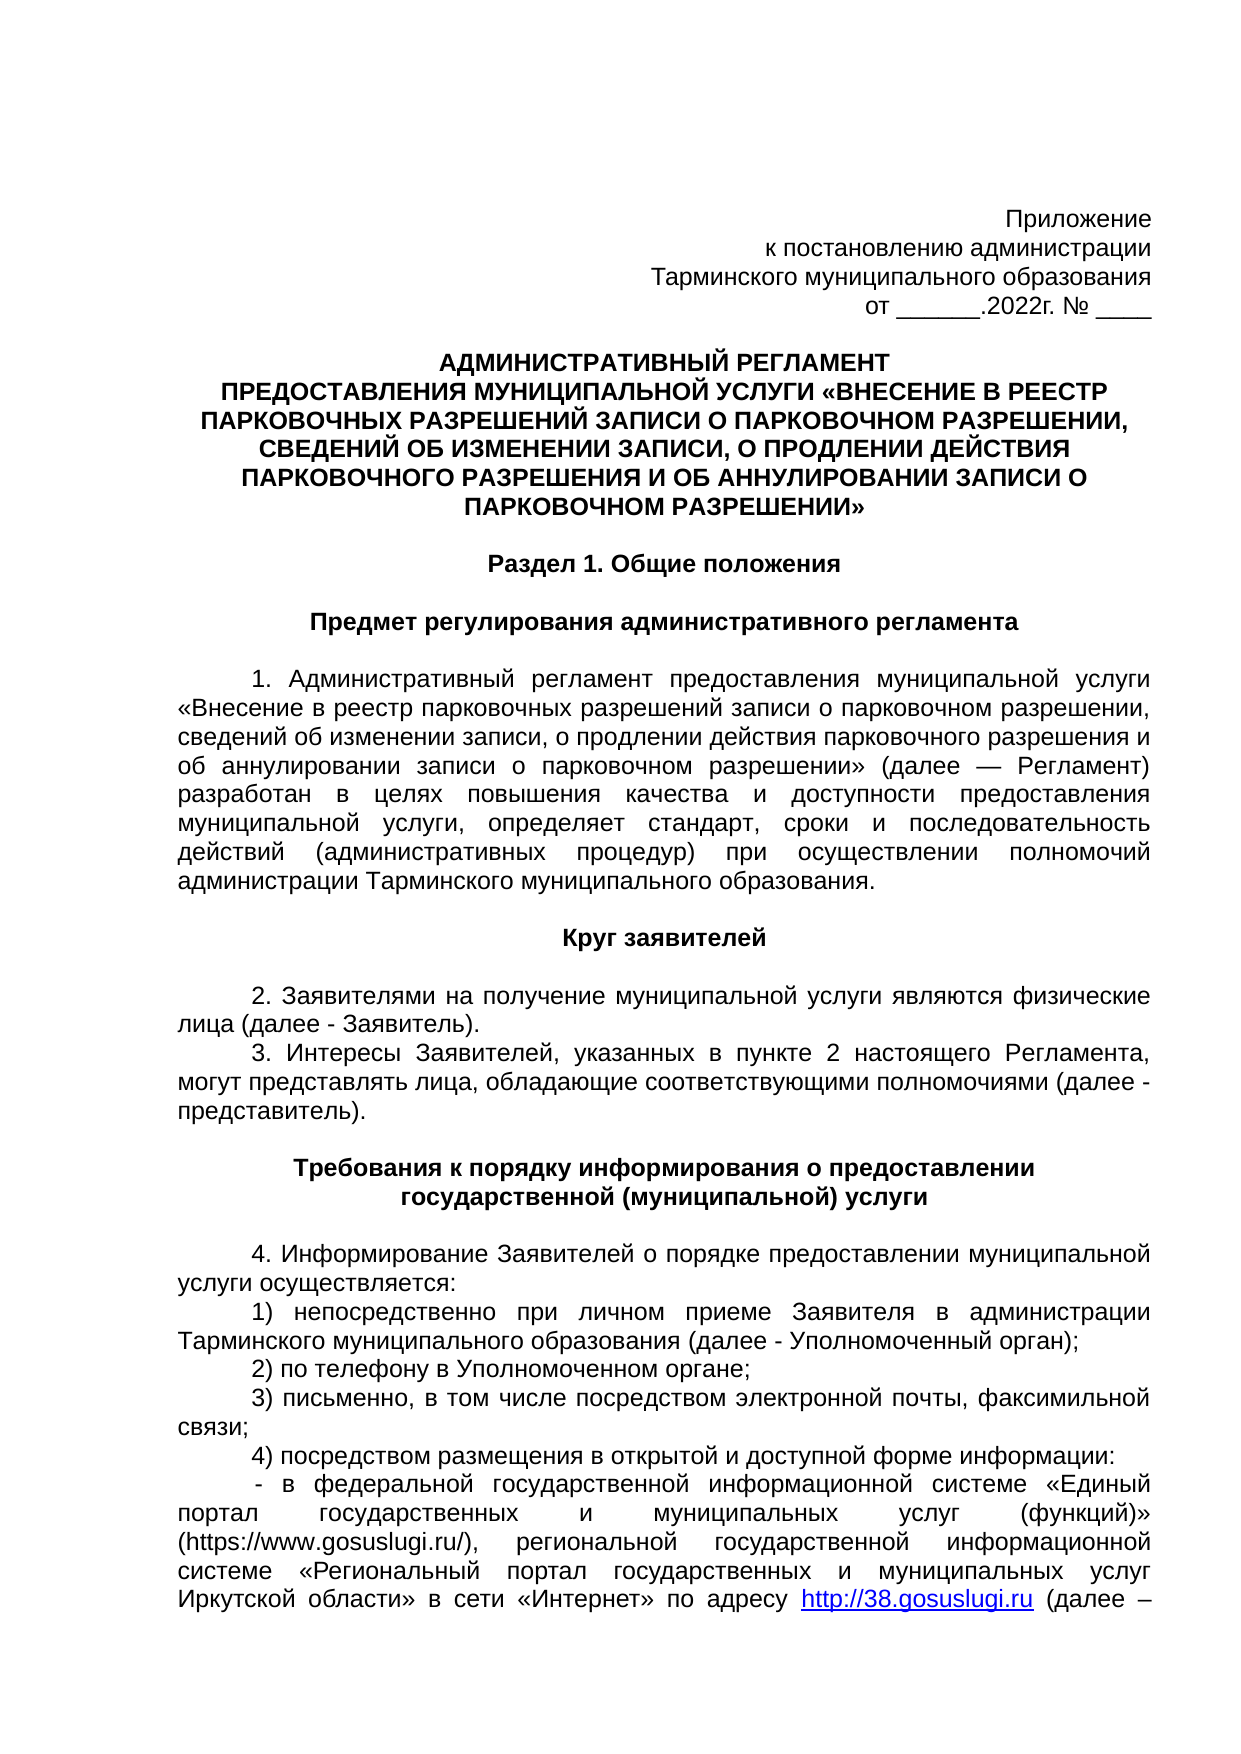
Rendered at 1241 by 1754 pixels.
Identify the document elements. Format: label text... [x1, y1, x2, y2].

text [177, 1469, 1152, 1613]
text 1. Административный регламент предоставления муниципальной услуги «Внесение в реестр парковочных разрешений записи о парковочном разрешении, сведений об изменении записи, о продлении действия парковочного разрешения и об аннулировании записи о парковочном разрешении» (далее — Регламент) разработан в целях повышения качества и доступности предоставления муниципальной услуги, определяет стандарт, сроки и последовательность действий (административных процедур) при осуществлении полномочий администрации Тарминского муниципального образования. [177, 664, 1152, 894]
text 3. Интересы Заявителей, указанных в пункте 2 настоящего Регламента, могут представлять лица, обладающие соответствующими полномочиями (далее - представитель). [177, 1038, 1152, 1124]
text 4. Информирование Заявителей о порядке предоставлении муниципальной услуги осуществляется: [177, 1239, 1152, 1297]
text Предмет регулирования административного регламента [177, 607, 1152, 636]
text к постановлению администрации [177, 233, 1152, 262]
text 1) непосредственно при личном приеме Заявителя в администрации Тарминского муниципального образования (далее - Уполномоченный орган); [177, 1297, 1152, 1354]
text 3) письменно, в том числе посредством электронной почты, факсимильной связи; [177, 1383, 1152, 1441]
text 4) посредством размещения в открытой и доступной форме информации: [177, 1441, 1152, 1469]
text 2) по телефону в Уполномоченном органе; [177, 1354, 1152, 1383]
text от ______.2022г. № ____ [177, 291, 1152, 319]
text Административный регламент [177, 348, 1152, 377]
text Тарминского муниципального образования [177, 262, 1152, 291]
text Требования к порядку информирования о предоставлении государственной (муниципальной) услуги [177, 1153, 1152, 1211]
text Раздел 1. Общие положения [177, 549, 1152, 578]
text предоставления муниципальной услуги «Внесение в реестр парковочных разрешений записи о парковочном разрешении, сведений об изменении записи, о продлении действия парковочного разрешения и об аннулировании записи о парковочном разрешении» [177, 377, 1152, 521]
text 2. Заявителями на получение муниципальной услуги являются физические лица (далее - Заявитель). [177, 981, 1152, 1038]
text Круг заявителей [177, 923, 1152, 952]
text Приложение [177, 204, 1152, 233]
